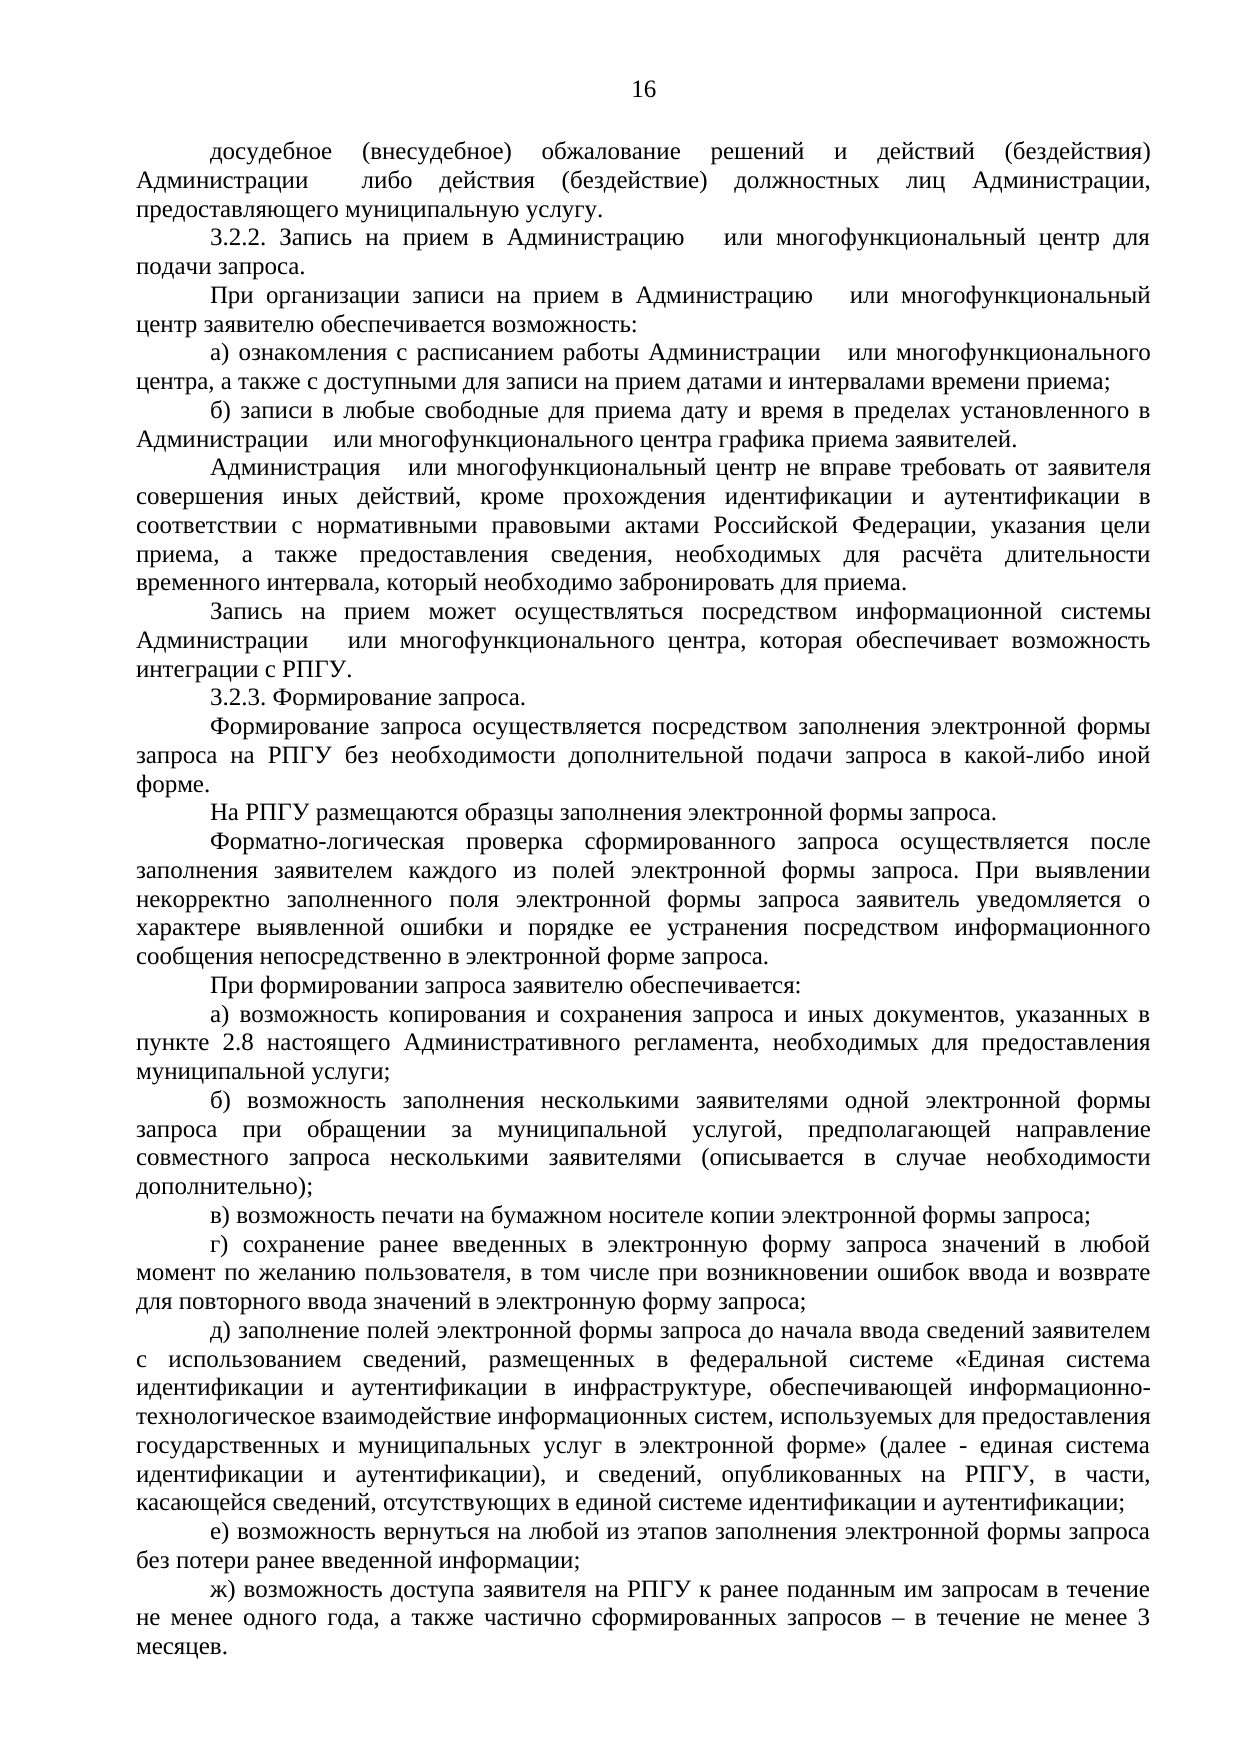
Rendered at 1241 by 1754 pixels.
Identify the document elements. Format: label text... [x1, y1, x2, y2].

text 3.2.2. Запись на прием в Администрацию или многофункциональный центр для подачи запроса. [136, 222, 1152, 280]
text б) возможность заполнения несколькими заявителями одной электронной формы запроса при обращении за муниципальной услугой, предполагающей направление совместного запроса несколькими заявителями (описывается в случае необходимости дополнительно); [136, 1085, 1152, 1200]
text Форматно-логическая проверка сформированного запроса осуществляется после заполнения заявителем каждого из полей электронной формы запроса. При выявлении некорректно заполненного поля электронной формы запроса заявитель уведомляется о характере выявленной ошибки и порядке ее устранения посредством информационного сообщения непосредственно в электронной форме запроса. [136, 826, 1152, 970]
text При организации записи на прием в Администрацию или многофункциональный центр заявителю обеспечивается возможность: [136, 280, 1152, 337]
text д) заполнение полей электронной формы запроса до начала ввода сведений заявителем с использованием сведений, размещенных в федеральной системе «Единая система идентификации и аутентификации в инфраструктуре, обеспечивающей информационно-технологическое взаимодействие информационных систем, используемых для предоставления государственных и муниципальных услуг в электронной форме» (далее - единая система идентификации и аутентификации), и сведений, опубликованных на РПГУ, в части, касающейся сведений, отсутствующих в единой системе идентификации и аутентификации; [136, 1315, 1152, 1516]
text На РПГУ размещаются образцы заполнения электронной формы запроса. [136, 797, 1152, 826]
text а) ознакомления с расписанием работы Администрации или многофункционального центра, а также с доступными для записи на прием датами и интервалами времени приема; [136, 337, 1152, 395]
text а) возможность копирования и сохранения запроса и иных документов, указанных в пункте 2.8 настоящего Административного регламента, необходимых для предоставления муниципальной услуги; [136, 999, 1152, 1085]
text 3.2.3. Формирование запроса. [136, 682, 1152, 711]
text Формирование запроса осуществляется посредством заполнения электронной формы запроса на РПГУ без необходимости дополнительной подачи запроса в какой-либо иной форме. [136, 711, 1152, 797]
text е) возможность вернуться на любой из этапов заполнения электронной формы запроса без потери ранее введенной информации; [136, 1516, 1152, 1574]
text Администрация или многофункциональный центр не вправе требовать от заявителя совершения иных действий, кроме прохождения идентификации и аутентификации в соответствии с нормативными правовыми актами Российской Федерации, указания цели приема, а также предоставления сведения, необходимых для расчёта длительности временного интервала, который необходимо забронировать для приема. [136, 452, 1152, 596]
text При формировании запроса заявителю обеспечивается: [136, 970, 1152, 999]
text досудебное (внесудебное) обжалование решений и действий (бездействия) Администрации либо действия (бездействие) должностных лиц Администрации, предоставляющего муниципальную услугу. [136, 136, 1152, 222]
text Запись на прием может осуществляться посредством информационной системы Администрации или многофункционального центра, которая обеспечивает возможность интеграции с РПГУ. [136, 596, 1152, 682]
text г) сохранение ранее введенных в электронную форму запроса значений в любой момент по желанию пользователя, в том числе при возникновении ошибок ввода и возврате для повторного ввода значений в электронную форму запроса; [136, 1229, 1152, 1315]
text в) возможность печати на бумажном носителе копии электронной формы запроса; [136, 1200, 1152, 1229]
text б) записи в любые свободные для приема дату и время в пределах установленного в Администрации или многофункционального центра графика приема заявителей. [136, 395, 1152, 452]
text ж) возможность доступа заявителя на РПГУ к ранее поданным им запросам в течение не менее одного года, а также частично сформированных запросов – в течение не менее 3 месяцев. [136, 1574, 1152, 1660]
